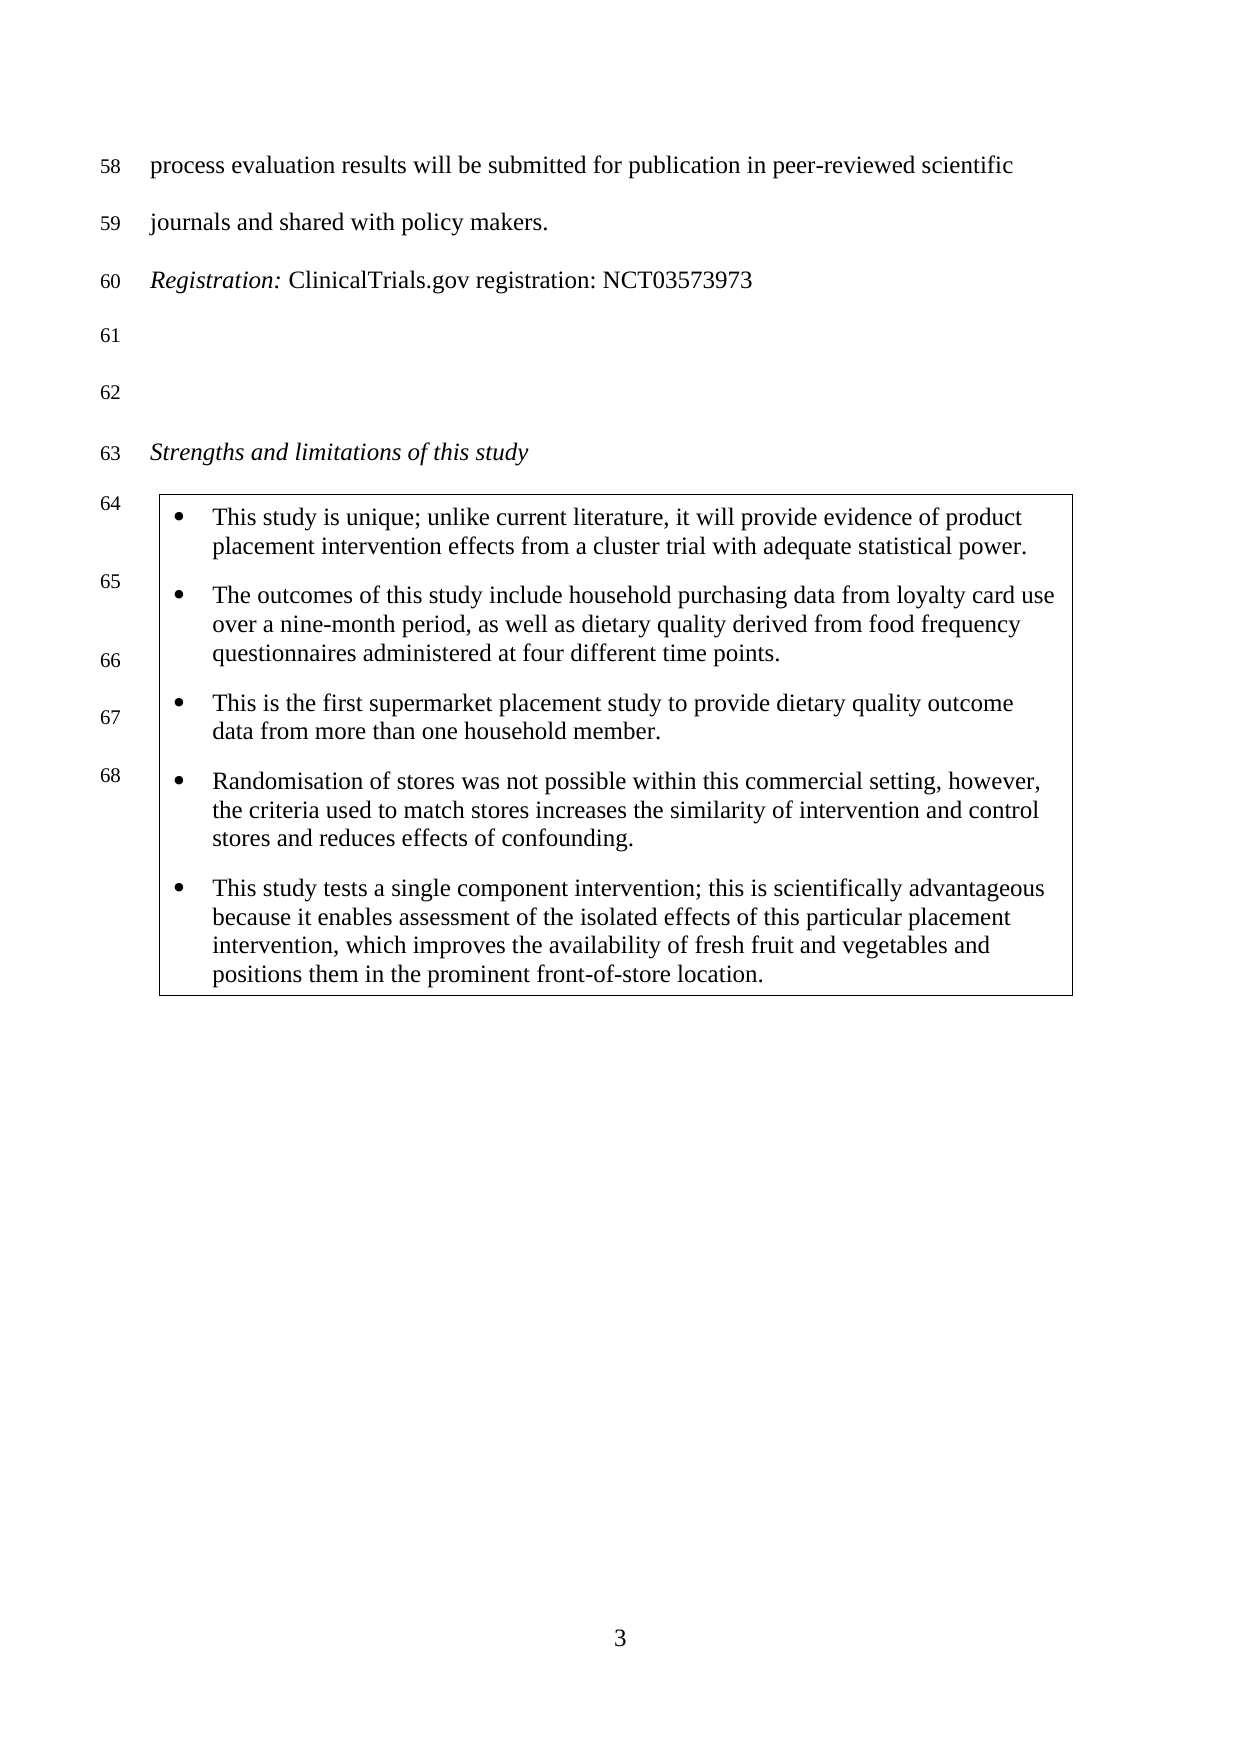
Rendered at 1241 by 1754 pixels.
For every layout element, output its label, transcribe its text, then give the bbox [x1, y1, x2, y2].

list Strengths and limitations of this study [150, 437, 1090, 466]
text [150, 150, 1090, 236]
text Registration: ClinicalTrials.gov registration: NCT03573973 [150, 265, 1090, 294]
